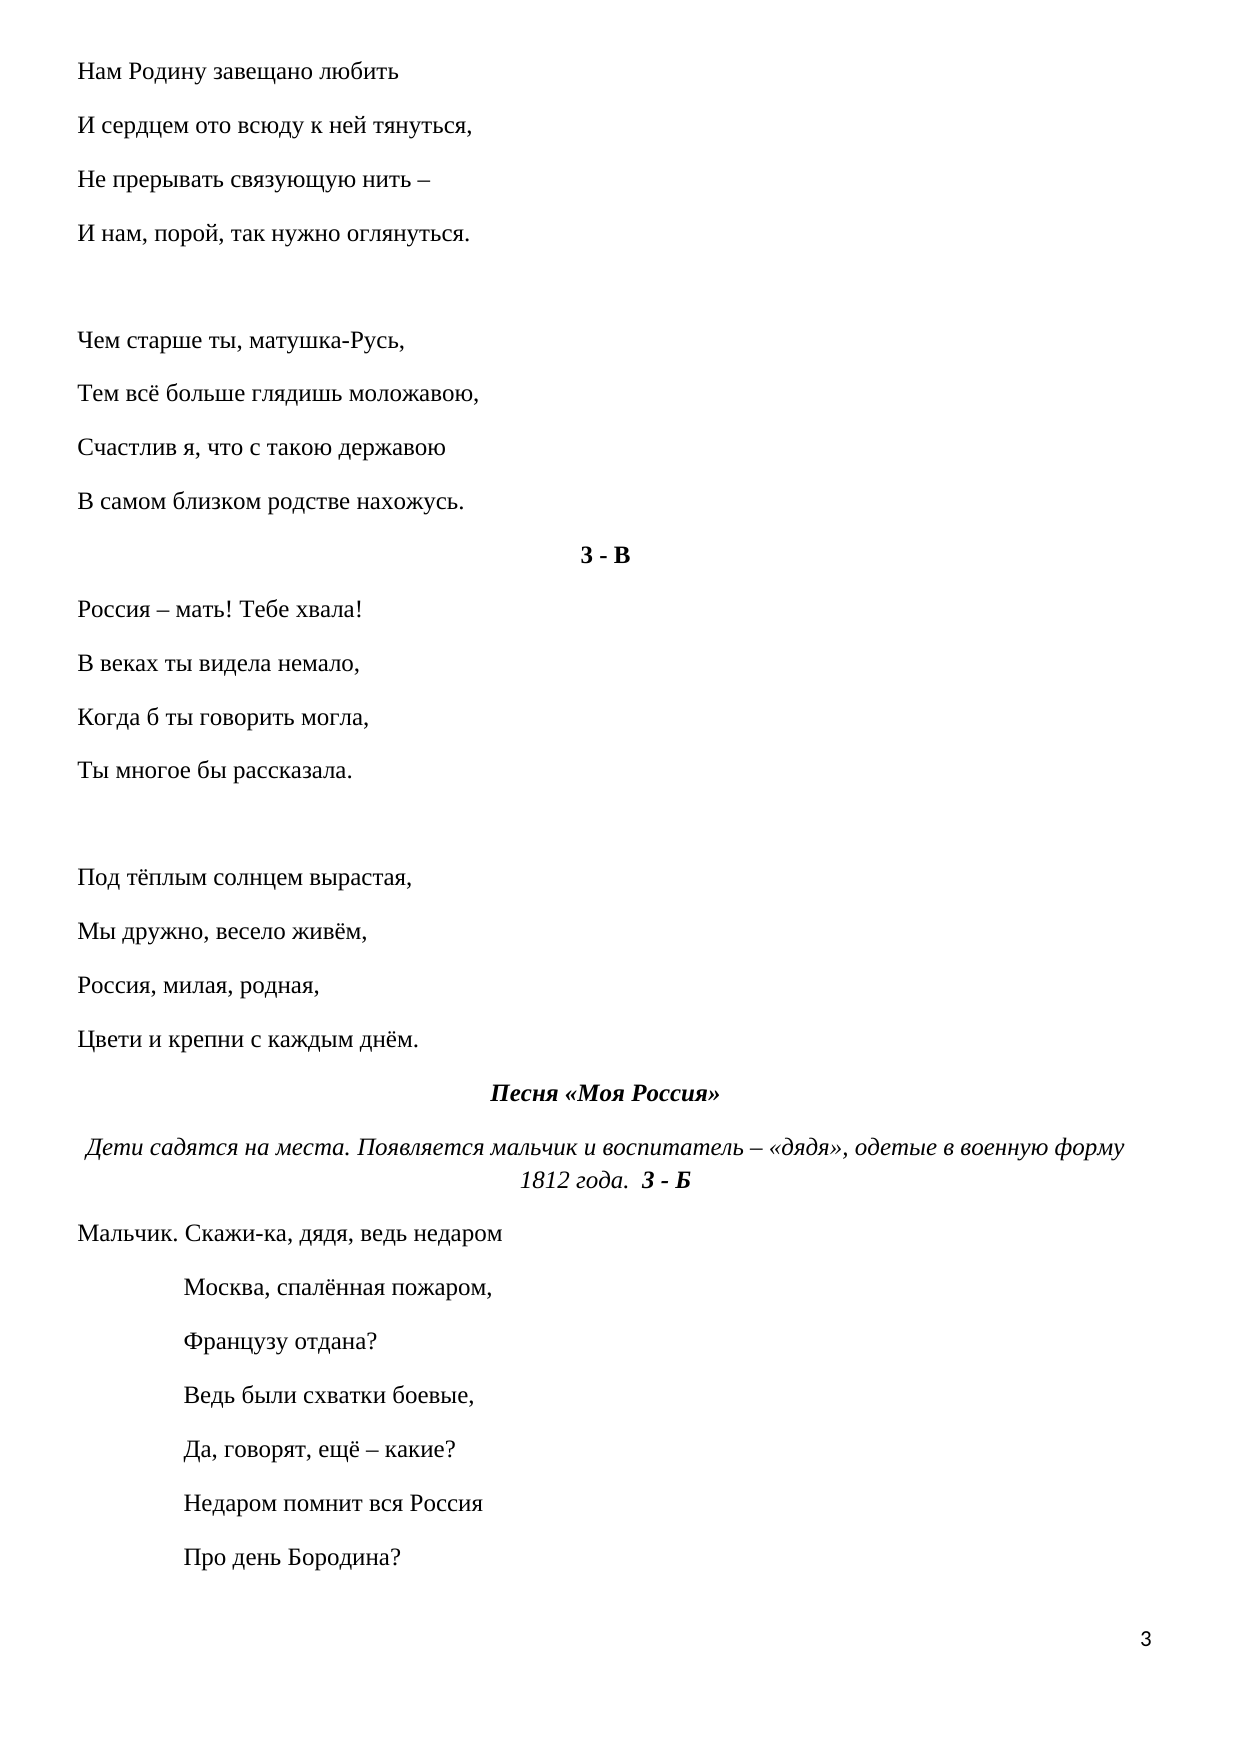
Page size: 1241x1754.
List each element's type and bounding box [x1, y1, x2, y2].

table_cell [74, 53, 1137, 1598]
